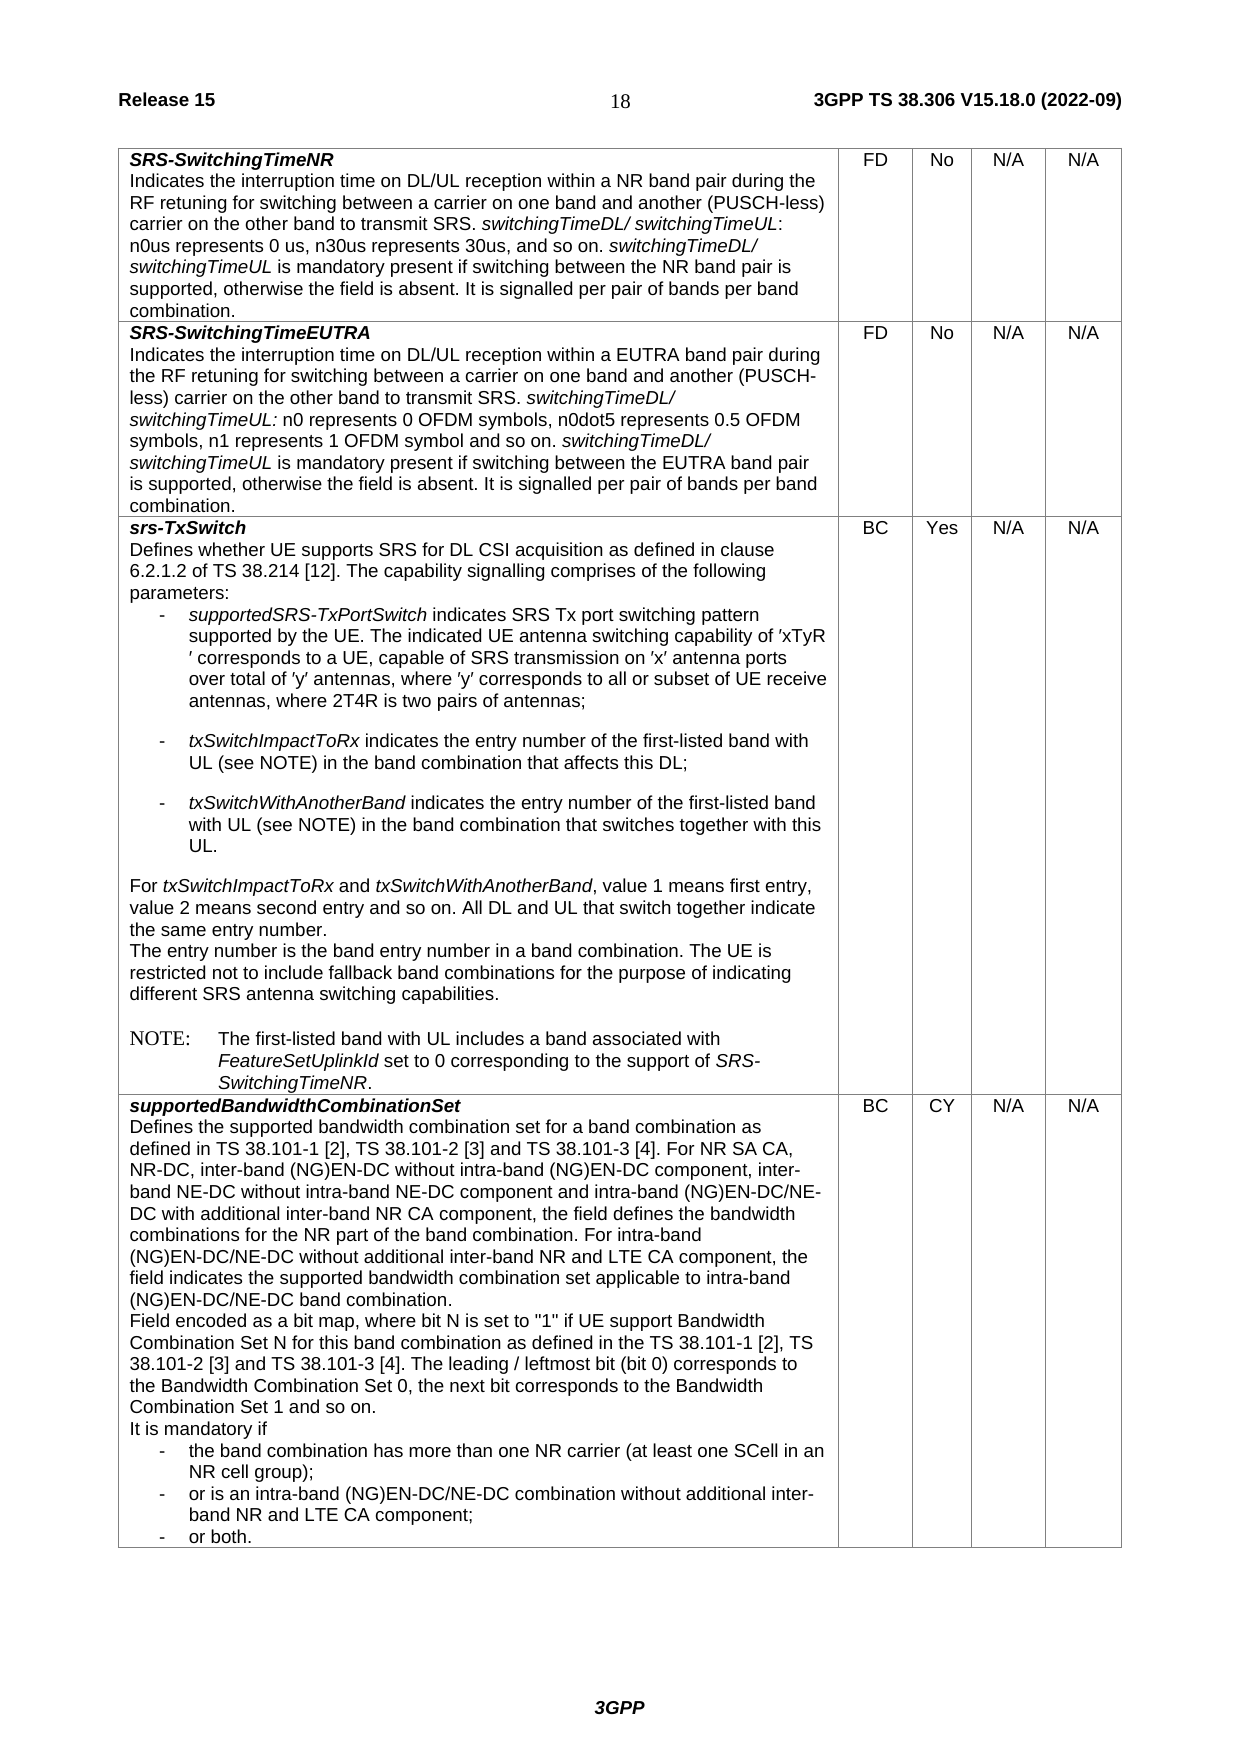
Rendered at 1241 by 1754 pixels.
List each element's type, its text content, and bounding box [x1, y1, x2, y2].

table_cell FD [839, 322, 912, 516]
table_cell CY [913, 1095, 971, 1547]
table_cell No [913, 149, 971, 321]
table_cell BC [839, 517, 912, 1093]
table_cell FD [839, 149, 912, 321]
table_cell N/A [972, 517, 1045, 1093]
table_cell SRS-SwitchingTimeNR Indicates the interruption time on DL/UL reception within a NR band pair during the RF retuning for switching between a carrier on one band and another (PUSCH-less) carrier on the other band to transmit SRS. switchingTimeDL/ switchingTimeUL: n0us represents 0 us, n30us represents 30us, and so on. switchingTimeDL/ switchingTimeUL is mandatory present if switching between the NR band pair is supported, otherwise the field is absent. It is signalled per pair of bands per band combination. [119, 149, 838, 321]
table_cell N/A [972, 322, 1045, 516]
table_cell N/A [1046, 149, 1121, 321]
table_cell N/A [1046, 322, 1121, 516]
table_cell N/A [972, 1095, 1045, 1547]
table_cell supportedBandwidthCombinationSet Defines the supported bandwidth combination set for a band combination as defined in TS 38.101-1 [2], TS 38.101-2 [3] and TS 38.101-3 [4]. For NR SA CA, NR-DC, inter-band (NG)EN-DC without intra-band (NG)EN-DC component, inter-band NE-DC without intra-band NE-DC component and intra-band (NG)EN-DC/NE-DC with additional inter-band NR CA component, the field defines the bandwidth combinations for the NR part of the band combination. For intra-band (NG)EN-DC/NE-DC without additional inter-band NR and LTE CA component, the field indicates the supported bandwidth combination set applicable to intra-band (NG)EN-DC/NE-DC band combination. Field encoded as a bit map, where bit N is set to "1" if UE support Bandwidth Combination Set N for this band combination as defined in the TS 38.101-1 [2], TS 38.101-2 [3] and TS 38.101-3 [4]. The leading / leftmost bit (bit 0) corresponds to the Bandwidth Combination Set 0, the next bit corresponds to the Bandwidth Combination Set 1 and so on. It is mandatory if - the band combination has more than one NR carrier (at least one SCell in an NR cell group); - or is an intra-band (NG)EN-DC/NE-DC combination without additional inter-band NR and LTE CA component; - or both. [119, 1095, 838, 1547]
table_cell N/A [1046, 1095, 1121, 1547]
table_cell N/A [972, 149, 1045, 321]
table_cell No [913, 322, 971, 516]
table_cell N/A [1046, 517, 1121, 1093]
table_cell BC [839, 1095, 912, 1547]
table_cell srs-TxSwitch Defines whether UE supports SRS for DL CSI acquisition as defined in clause 6.2.1.2 of TS 38.214 [12]. The capability signalling comprises of the following parameters: - supportedSRS-TxPortSwitch indicates SRS Tx port switching pattern supported by the UE. The indicated UE antenna switching capability of ′xTyR′ corresponds to a UE, capable of SRS transmission on ′x′ antenna ports over total of ′y′ antennas, where ′y′ corresponds to all or subset of UE receive antennas, where 2T4R is two pairs of antennas; - txSwitchImpactToRx indicates the entry number of the first-listed band with UL (see NOTE) in the band combination that affects this DL; - txSwitchWithAnotherBand indicates the entry number of the first-listed band with UL (see NOTE) in the band combination that switches together with this UL. For txSwitchImpactToRx and txSwitchWithAnotherBand, value 1 means first entry, value 2 means second entry and so on. All DL and UL that switch together indicate the same entry number. The entry number is the band entry number in a band combination. The UE is restricted not to include fallback band combinations for the purpose of indicating different SRS antenna switching capabilities. NOTE: The first-listed band with UL includes a band associated with FeatureSetUplinkId set to 0 corresponding to the support of SRS-SwitchingTimeNR. [119, 517, 838, 1093]
table_cell Yes [913, 517, 971, 1093]
table_cell SRS-SwitchingTimeEUTRA Indicates the interruption time on DL/UL reception within a EUTRA band pair during the RF retuning for switching between a carrier on one band and another (PUSCH-less) carrier on the other band to transmit SRS. switchingTimeDL/ switchingTimeUL: n0 represents 0 OFDM symbols, n0dot5 represents 0.5 OFDM symbols, n1 represents 1 OFDM symbol and so on. switchingTimeDL/ switchingTimeUL is mandatory present if switching between the EUTRA band pair is supported, otherwise the field is absent. It is signalled per pair of bands per band combination. [119, 322, 838, 516]
